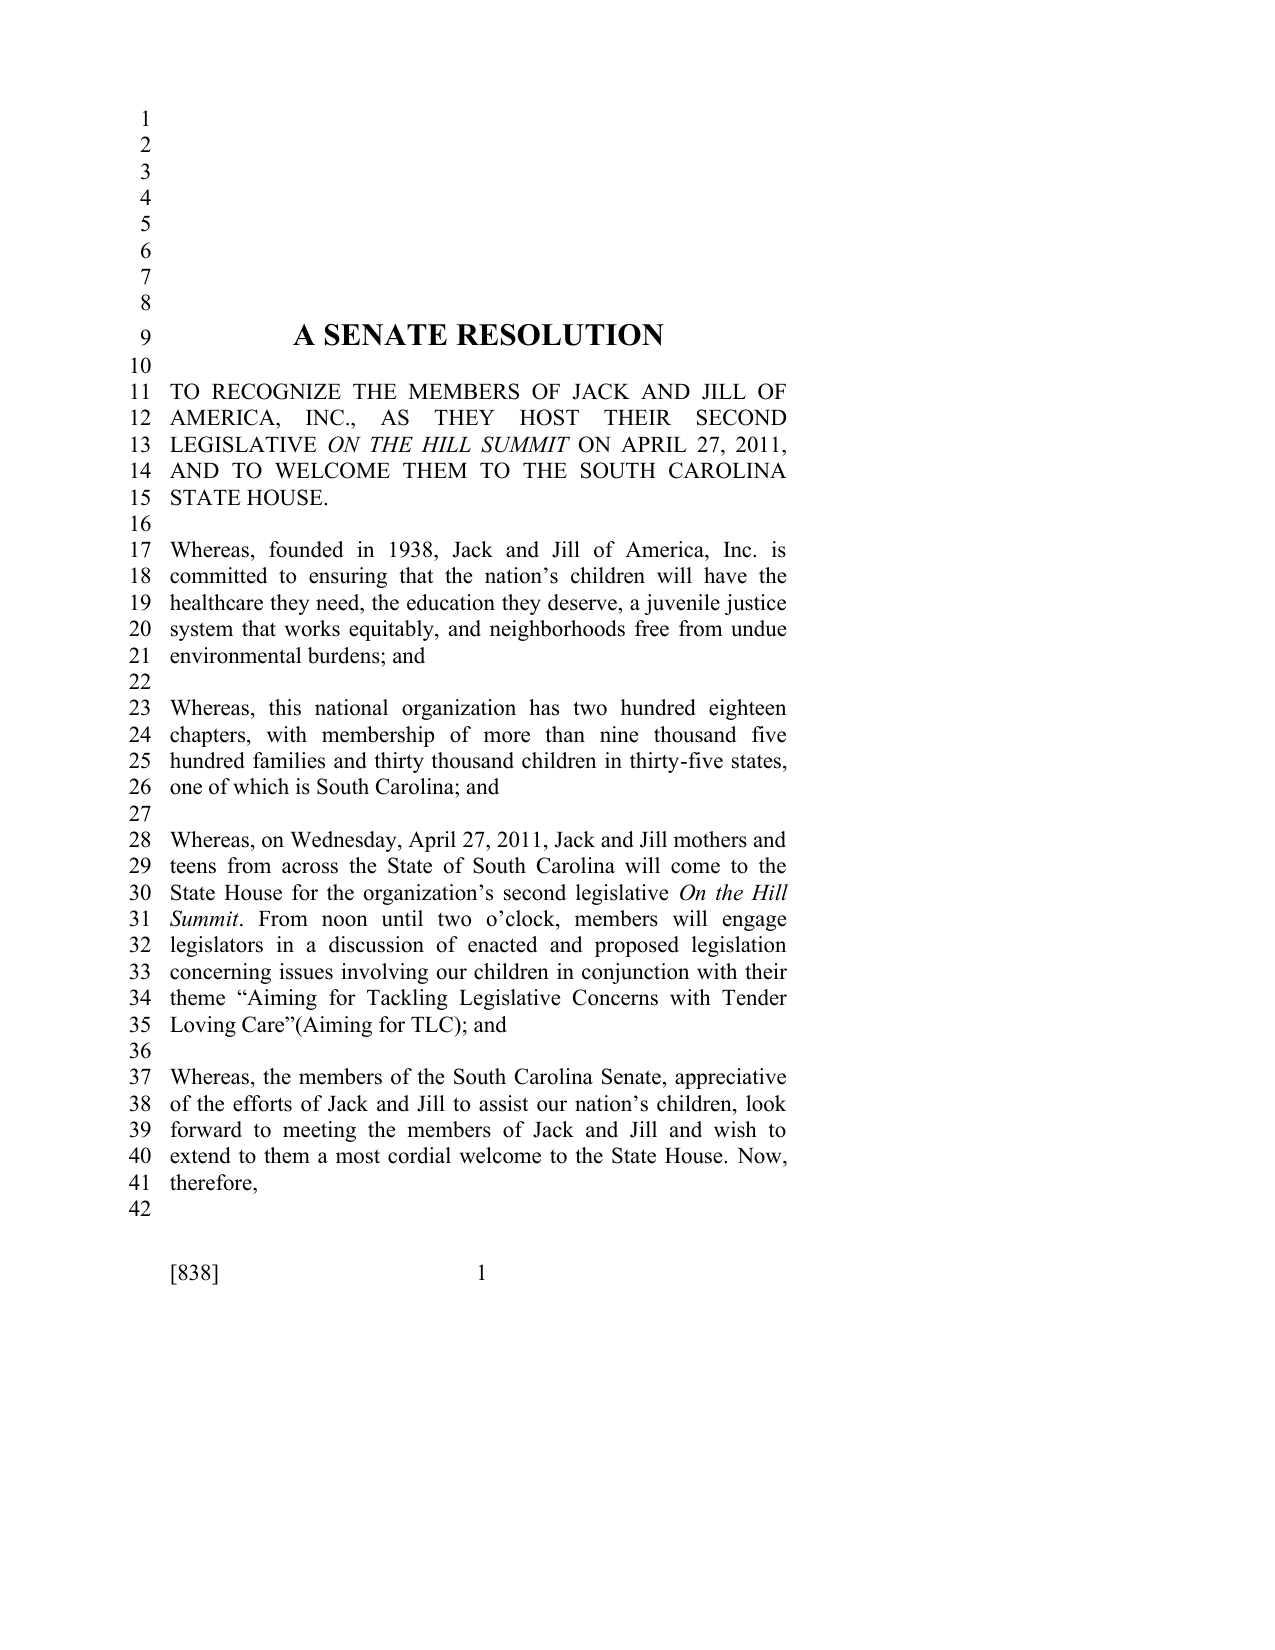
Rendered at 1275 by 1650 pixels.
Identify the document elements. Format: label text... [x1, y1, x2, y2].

text TO RECOGNIZE THE MEMBERS OF JACK AND JILL OF AMERICA, INC., AS THEY HOST THEIR SECOND LEGISLATIVE ON THE HILL SUMMIT ON APRIL 27, 2011, AND TO WELCOME THEM TO THE SOUTH CAROLINA STATE HOUSE. [169, 378, 787, 510]
text A SENATE RESOLUTION [169, 316, 787, 352]
text Whereas, the members of the South Carolina Senate, appreciative of the efforts of Jack and Jill to assist our nation’s children, look forward to meeting the members of Jack and Jill and wish to extend to them a most cordial welcome to the State House. Now, therefore, [169, 1063, 787, 1195]
text Whereas, founded in 1938, Jack and Jill of America, Inc. is committed to ensuring that the nation’s children will have the healthcare they need, the education they deserve, a juvenile justice system that works equitably, and neighborhoods free from undue environmental burdens; and [169, 536, 787, 668]
text Whereas, on Wednesday, April 27, 2011, Jack and Jill mothers and teens from across the State of South Carolina will come to the State House for the organization’s second legislative On the Hill Summit. From noon until two o’clock, members will engage legislators in a discussion of enacted and proposed legislation concerning issues involving our children in conjunction with their theme “Aiming for Tackling Legislative Concerns with Tender Loving Care”(Aiming for TLC); and [169, 826, 787, 1037]
text Whereas, this national organization has two hundred eighteen chapters, with membership of more than nine thousand five hundred families and thirty thousand children in thirty-five states, one of which is South Carolina; and [169, 694, 787, 800]
